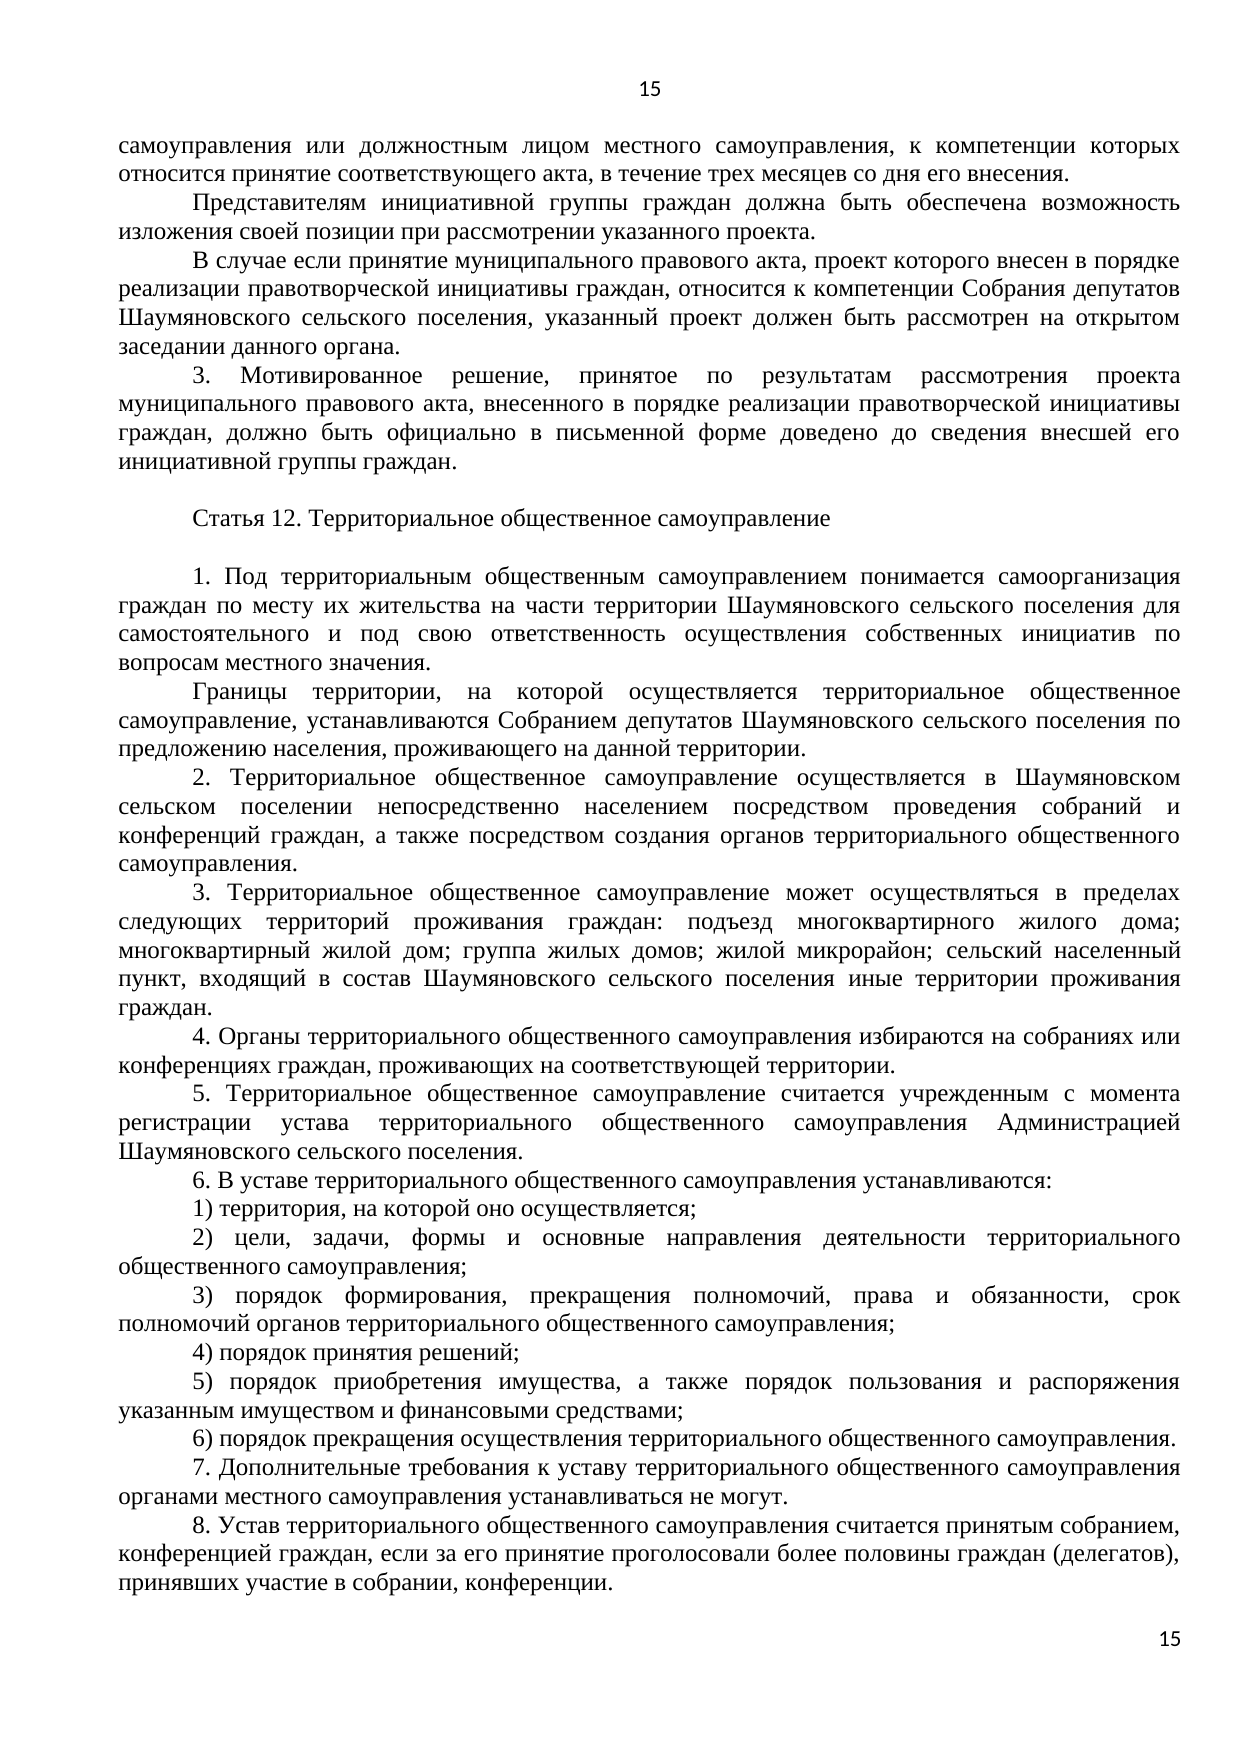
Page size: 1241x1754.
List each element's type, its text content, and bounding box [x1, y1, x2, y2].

text 2) цели, задачи, формы и основные направления деятельности территориального общественного самоуправления; [118, 1222, 1181, 1280]
text 1. Под территориальным общественным самоуправлением понимается самоорганизация граждан по месту их жительства на части территории Шаумяновского сельского поселения для самостоятельного и под свою ответственность осуществления собственных инициатив по вопросам местного значения. [118, 561, 1181, 676]
text Представителям инициативной группы граждан должна быть обеспечена возможность изложения своей позиции при рассмотрении указанного проекта. [118, 187, 1181, 245]
text 5. Территориальное общественное самоуправление считается учрежденным с момента регистрации устава территориального общественного самоуправления Администрацией Шаумяновского сельского поселения. [118, 1078, 1181, 1165]
text 3) порядок формирования, прекращения полномочий, права и обязанности, срок полномочий органов территориального общественного самоуправления; [118, 1280, 1181, 1337]
text 1) территория, на которой оно осуществляется; [118, 1193, 1181, 1222]
text 6) порядок прекращения осуществления территориального общественного самоуправления. [118, 1423, 1181, 1452]
text 4. Органы территориального общественного самоуправления избираются на собраниях или конференциях граждан, проживающих на соответствующей территории. [118, 1021, 1181, 1078]
text 4) порядок принятия решений; [118, 1337, 1181, 1366]
text 7. Дополнительные требования к уставу территориального общественного самоуправления органами местного самоуправления устанавливаться не могут. [118, 1452, 1181, 1510]
text Границы территории, на которой осуществляется территориальное общественное самоуправление, устанавливаются Собранием депутатов Шаумяновского сельского поселения по предложению населения, проживающего на данной территории. [118, 676, 1181, 762]
text 2. Территориальное общественное самоуправление осуществляется в Шаумяновском сельском поселении непосредственно населением посредством проведения собраний и конференций граждан, а также посредством создания органов территориального общественного самоуправления. [118, 762, 1181, 877]
text 3. Территориальное общественное самоуправление может осуществляться в пределах следующих территорий проживания граждан: подъезд многоквартирного жилого дома; многоквартирный жилой дом; группа жилых домов; жилой микрорайон; сельский населенный пункт, входящий в состав Шаумяновского сельского поселения иные территории проживания граждан. [118, 877, 1181, 1021]
text 5) порядок приобретения имущества, а также порядок пользования и распоряжения указанным имуществом и финансовыми средствами; [118, 1366, 1181, 1423]
text 3. Мотивированное решение, принятое по результатам рассмотрения проекта муниципального правового акта, внесенного в порядке реализации правотворческой инициативы граждан, должно быть официально в письменной форме доведено до сведения внесшей его инициативной группы граждан. [118, 360, 1181, 475]
text В случае если принятие муниципального правового акта, проект которого внесен в порядке реализации правотворческой инициативы граждан, относится к компетенции Собрания депутатов Шаумяновского сельского поселения, указанный проект должен быть рассмотрен на открытом заседании данного органа. [118, 245, 1181, 360]
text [118, 130, 1181, 187]
text Статья 12. Территориальное общественное самоуправление [118, 503, 1181, 532]
text 8. Устав территориального общественного самоуправления считается принятым собранием, конференцией граждан, если за его принятие проголосовали более половины граждан (делегатов), принявших участие в собрании, конференции. [118, 1510, 1181, 1596]
text 6. В уставе территориального общественного самоуправления устанавливаются: [118, 1165, 1181, 1193]
